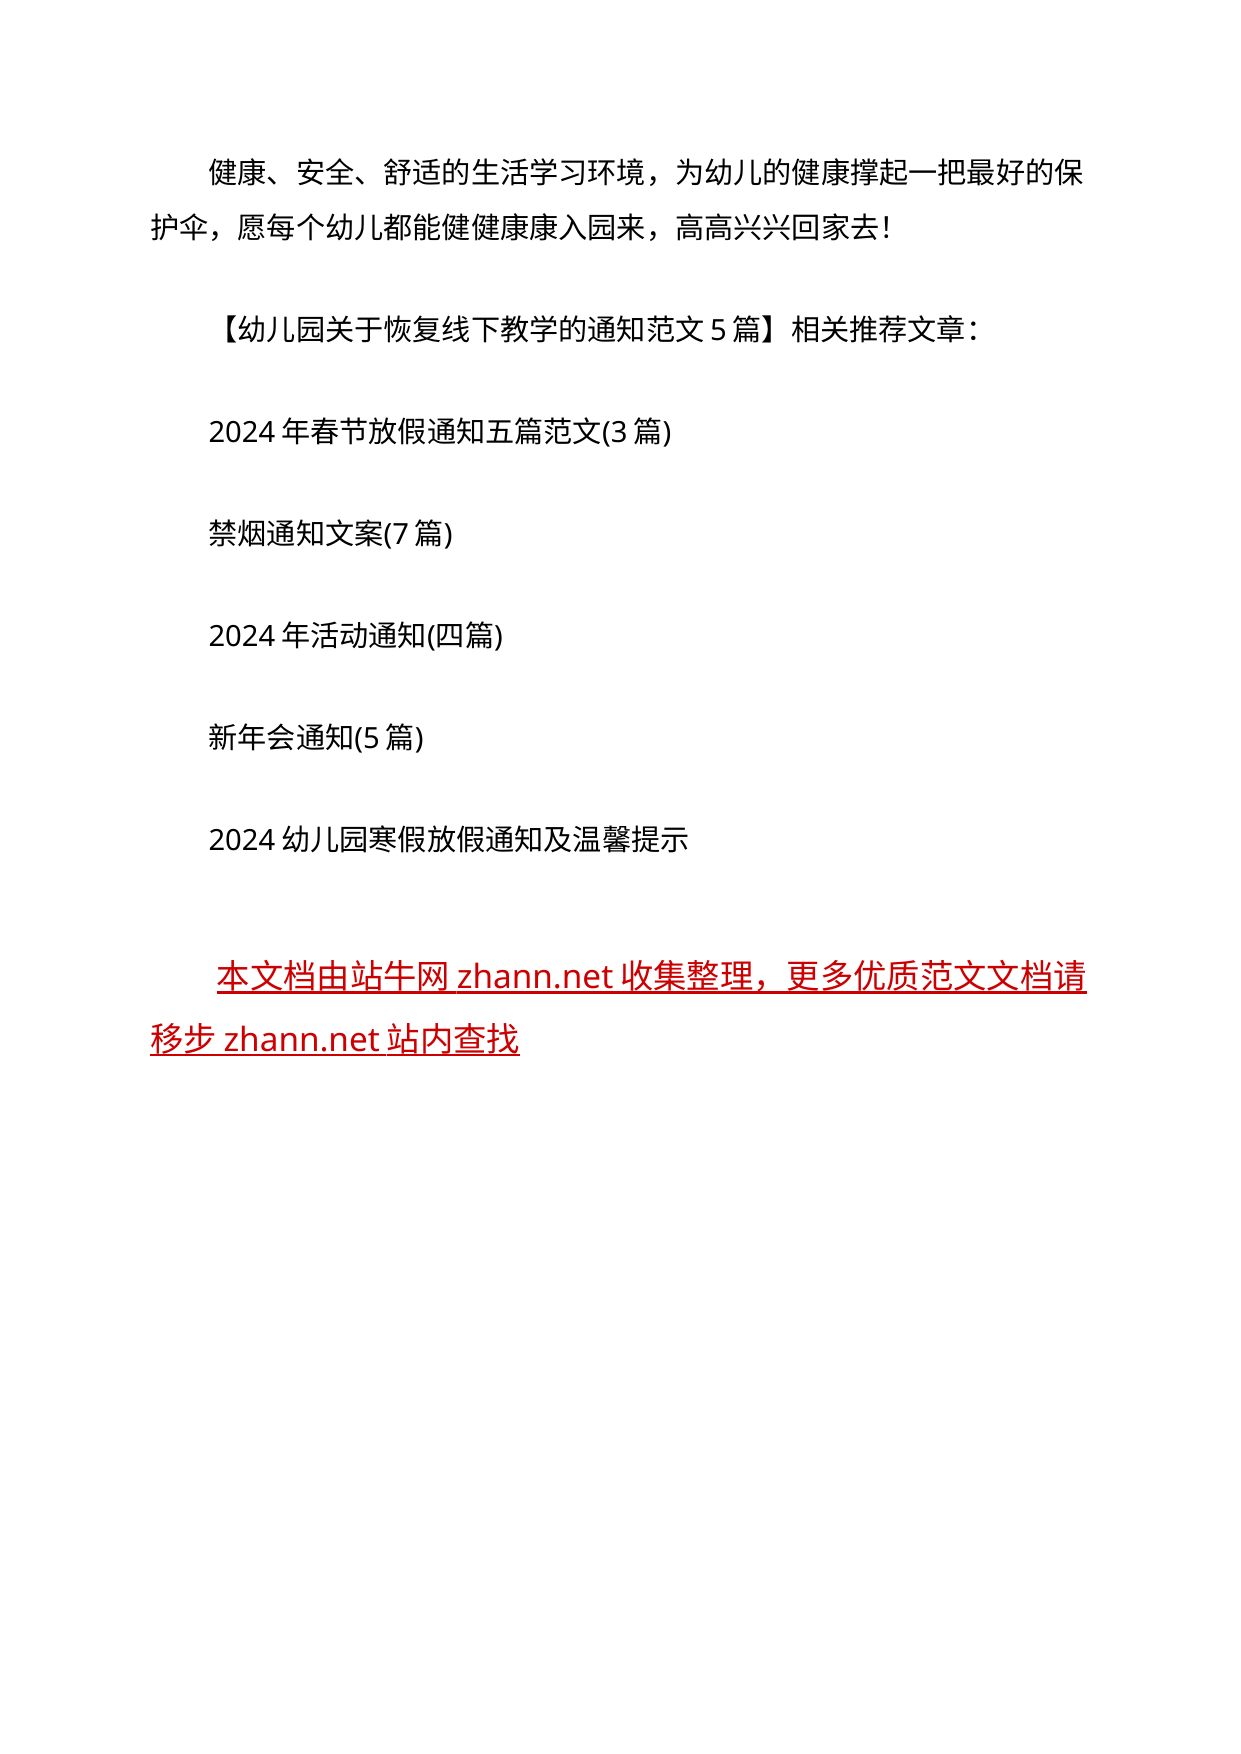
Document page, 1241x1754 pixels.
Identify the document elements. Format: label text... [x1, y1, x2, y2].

text 本文档由站牛网zhann.net收集整理，更多优质范文文档请移步zhann.net站内查找 [150, 950, 1090, 1061]
text 禁烟通知文案(7篇) [150, 511, 1090, 553]
text 【幼儿园关于恢复线下教学的通知范文5篇】相关推荐文章： [150, 307, 1090, 349]
text 新年会通知(5篇) [150, 714, 1090, 757]
text 2024幼儿园寒假放假通知及温馨提示 [150, 817, 1090, 859]
text 2024年春节放假通知五篇范文(3篇) [150, 409, 1090, 451]
text 2024年活动通知(四篇) [150, 613, 1090, 655]
text 健康、安全、舒适的生活学习环境，为幼儿的健康撑起一把最好的保护伞，愿每个幼儿都能健健康康入园来，高高兴兴回家去！ [150, 150, 1090, 247]
